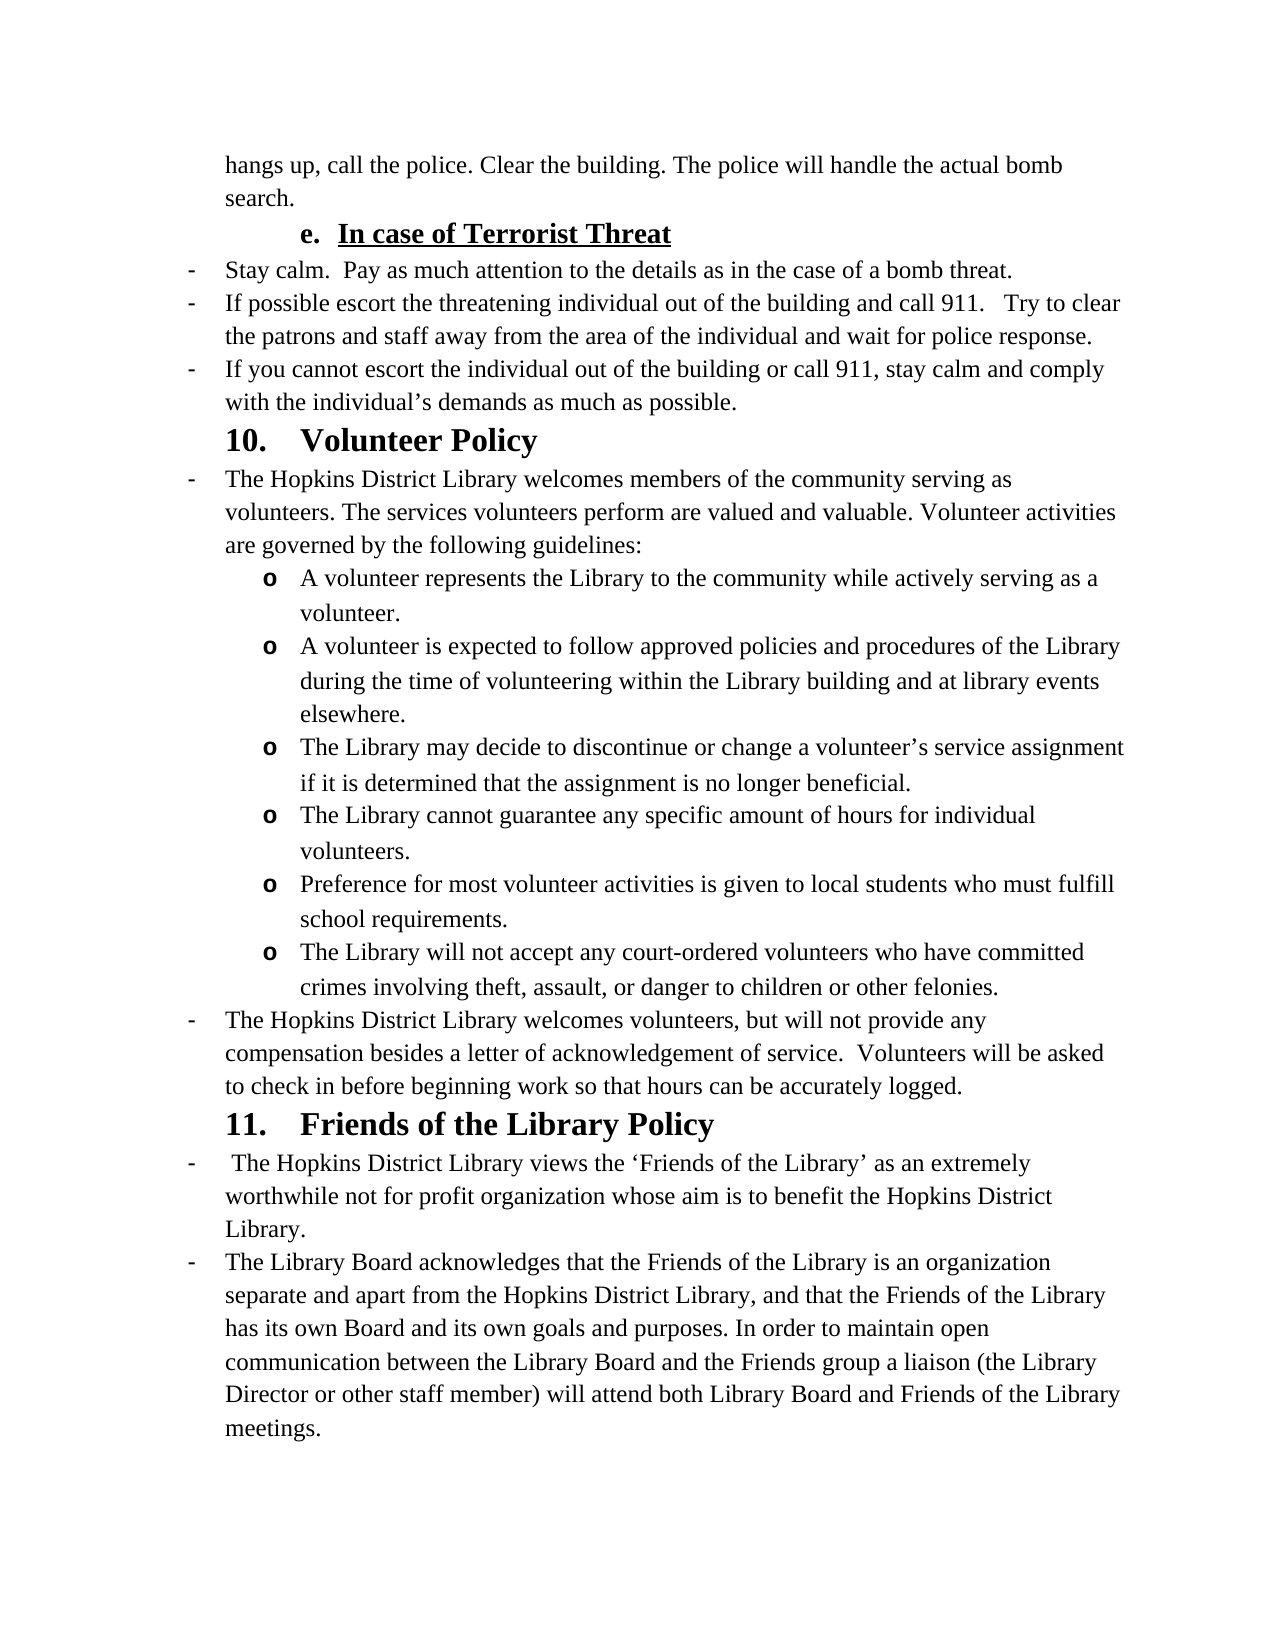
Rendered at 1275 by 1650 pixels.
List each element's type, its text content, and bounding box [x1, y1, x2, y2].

list The Library cannot guarantee any specific amount of hours for individual volunteers. [262, 801, 1125, 864]
list Preference for most volunteer activities is given to local students who must fulfill school requirements. [262, 869, 1125, 933]
list If possible escort the threatening individual out of the building and call 911. Try to clear the patrons and staff away from the area of the individual and wait for police response. [187, 288, 1125, 349]
list Volunteer Policy [225, 420, 1125, 458]
list The Hopkins District Library welcomes members of the community serving as volunteers. The services volunteers perform are valued and valuable. Volunteer activities are governed by the following guidelines: [187, 464, 1125, 559]
list If you cannot escort the individual out of the building or call 911, stay calm and comply with the individual’s demands as much as possible. [187, 354, 1125, 416]
list A volunteer is expected to follow approved policies and procedures of the Library during the time of volunteering within the Library building and at library events elsewhere. [262, 631, 1125, 728]
list In case of Terrorist Threat [300, 216, 1125, 249]
list The Hopkins District Library views the ‘Friends of the Library’ as an extremely worthwhile not for profit organization whose aim is to benefit the Hopkins District Library. [187, 1148, 1125, 1243]
list Stay calm. Pay as much attention to the details as in the case of a bomb threat. [187, 254, 1125, 283]
list The Library may decide to discontinue or change a volunteer’s service assignment if it is determined that the assignment is no longer beneficial. [262, 732, 1125, 796]
list The Library Board acknowledges that the Friends of the Library is an organization separate and apart from the Hopkins District Library, and that the Friends of the Library has its own Board and its own goals and purposes. In order to maintain open communication between the Library Board and the Friends group a liaison (the Library Director or other staff member) will attend both Library Board and Friends of the Library meetings. [187, 1247, 1125, 1441]
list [187, 150, 1125, 212]
list Friends of the Library Policy [225, 1104, 1125, 1142]
list The Hopkins District Library welcomes volunteers, but will not provide any compensation besides a letter of acknowledgement of service. Volunteers will be asked to check in before beginning work so that hours can be accurately logged. [187, 1005, 1125, 1100]
list A volunteer represents the Library to the community while actively serving as a volunteer. [262, 563, 1125, 627]
list The Library will not accept any court-ordered volunteers who have committed crimes involving theft, assault, or danger to children or other felonies. [262, 937, 1125, 1001]
